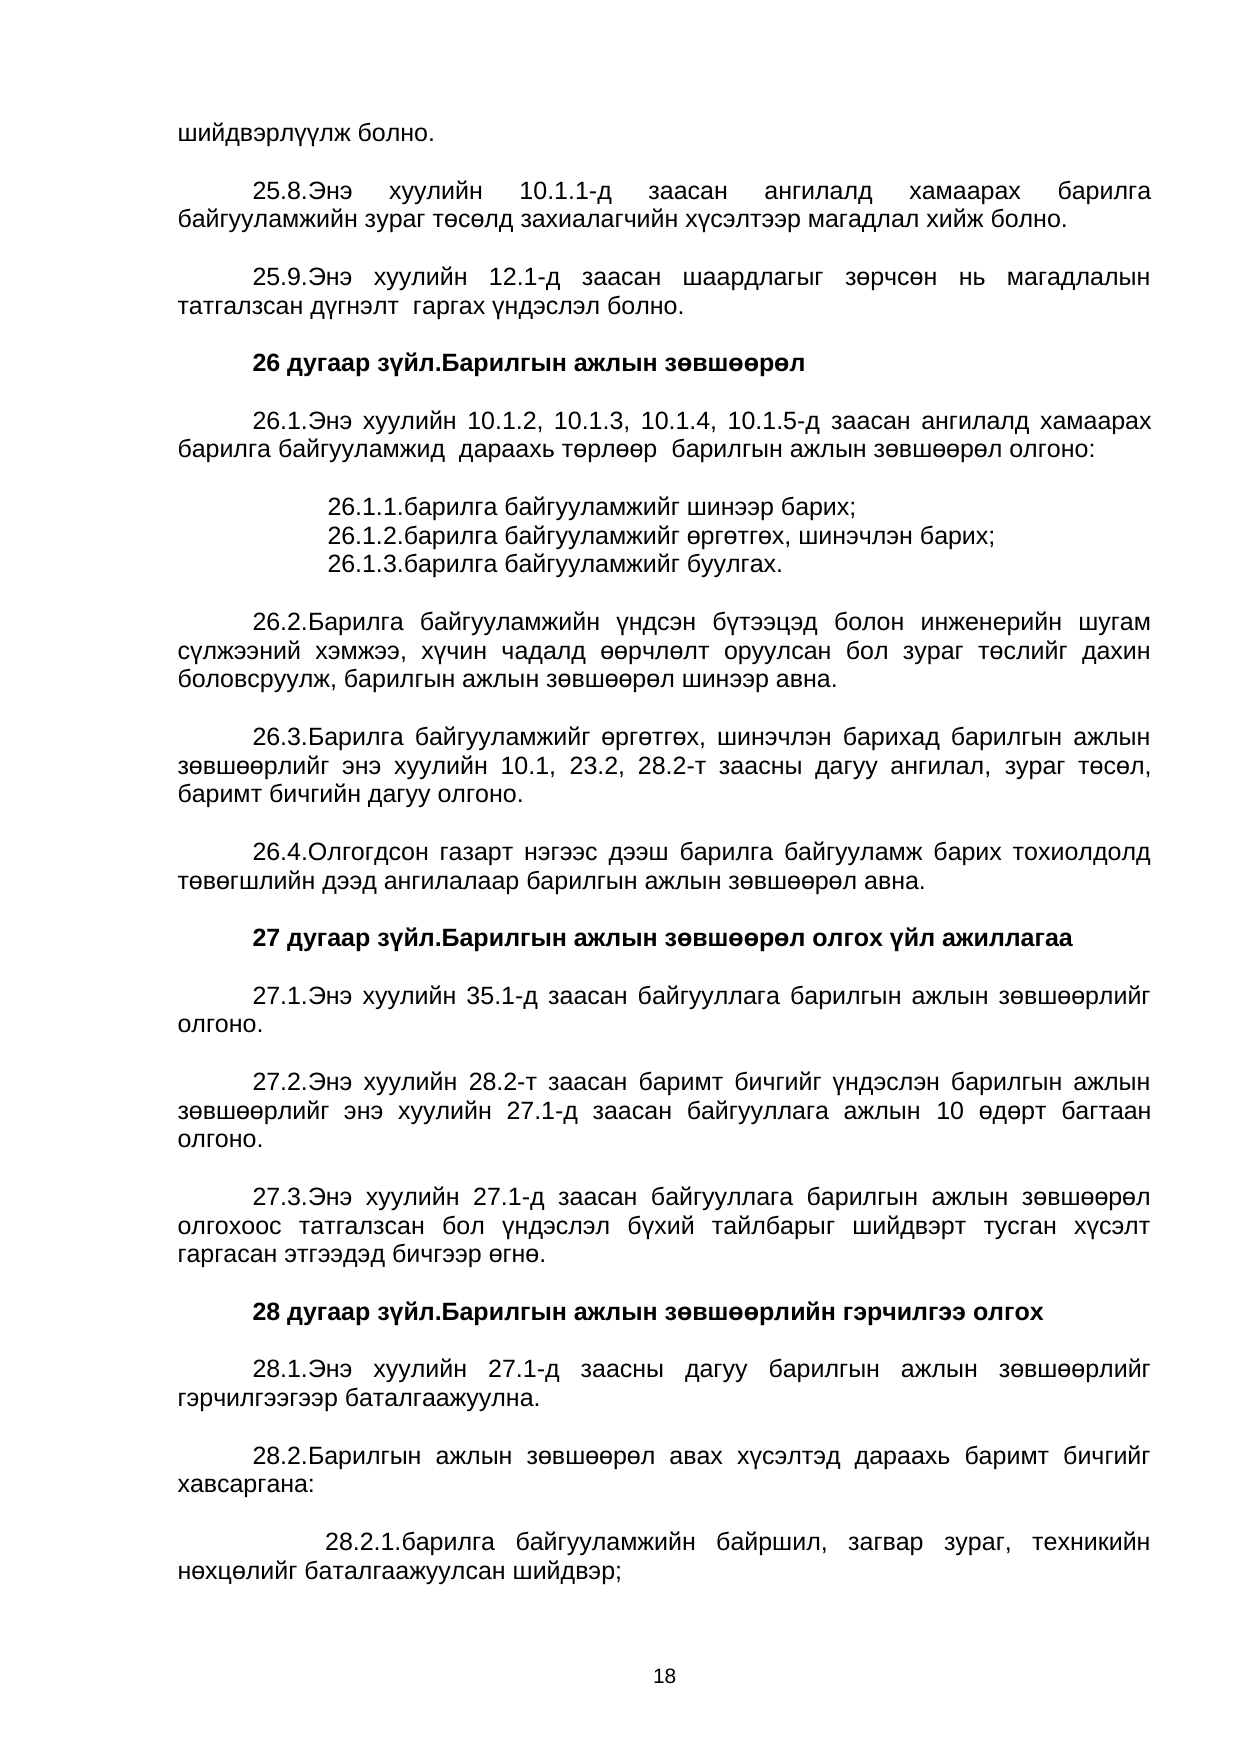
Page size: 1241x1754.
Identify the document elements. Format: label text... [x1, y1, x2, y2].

text 26 дугаар зүйл.Барилгын ажлын зөвшөөрөл [177, 348, 1152, 377]
text 26.1.1.барилга байгууламжийг шинээр барих; [177, 492, 1152, 521]
text 27.3.Энэ хуулийн 27.1-д заасан байгууллага барилгын ажлын зөвшөөрөл олгохоос татгалзсан бол үндэслэл бүхий тайлбарыг шийдвэрт тусган хүсэлт гаргасан этгээдэд бичгээр өгнө. [177, 1182, 1152, 1268]
text 28.1.Энэ хуулийн 27.1-д заасны дагуу барилгын ажлын зөвшөөрлийг гэрчилгээгээр баталгаажуулна. [177, 1354, 1152, 1412]
text 26.4.Олгогдсон газарт нэгээс дээш барилга байгууламж барих тохиолдолд төвөгшлийн дээд ангилалаар барилгын ажлын зөвшөөрөл авна. [177, 837, 1152, 894]
text 26.1.3.барилга байгууламжийг буулгах. [177, 549, 1152, 578]
text 26.1.2.барилга байгууламжийг өргөтгөх, шинэчлэн барих; [177, 521, 1152, 549]
text 26.3.Барилга байгууламжийг өргөтгөх, шинэчлэн барихад барилгын ажлын зөвшөөрлийг энэ хуулийн 10.1, 23.2, 28.2-т заасны дагуу ангилал, зураг төсөл, баримт бичгийн дагуу олгоно. [177, 722, 1152, 808]
text 26.1.Энэ хуулийн 10.1.2, 10.1.3, 10.1.4, 10.1.5-д заасан ангилалд хамаарах барилга байгууламжид дараахь төрлөөр барилгын ажлын зөвшөөрөл олгоно: [177, 406, 1152, 463]
text 26.2.Барилга байгууламжийн үндсэн бүтээцэд болон инженерийн шугам сүлжээний хэмжээ, хүчин чадалд өөрчлөлт оруулсан бол зураг төслийг дахин боловсруулж, барилгын ажлын зөвшөөрөл шинээр авна. [177, 607, 1152, 693]
text 27.2.Энэ хуулийн 28.2-т заасан баримт бичгийг үндэслэн барилгын ажлын зөвшөөрлийг энэ хуулийн 27.1-д заасан байгууллага ажлын 10 өдөрт багтаан олгоно. [177, 1067, 1152, 1153]
text 25.8.Энэ хуулийн 10.1.1-д заасан ангилалд хамаарах барилга байгууламжийн зураг төсөлд захиалагчийн хүсэлтээр магадлал хийж болно. [177, 176, 1152, 233]
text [177, 118, 1152, 147]
text 25.9.Энэ хуулийн 12.1-д заасан шаардлагыг зөрчсөн нь магадлалын татгалзсан дүгнэлт гаргах үндэслэл болно. [177, 262, 1152, 319]
text 28 дугаар зүйл.Барилгын ажлын зөвшөөрлийн гэрчилгээ олгох [177, 1297, 1152, 1326]
text 27 дугаар зүйл.Барилгын ажлын зөвшөөрөл олгох үйл ажиллагаа [177, 923, 1152, 952]
text 28.2.1.барилга байгууламжийн байршил, загвар зураг, техникийн нөхцөлийг баталгаажуулсан шийдвэр; [177, 1527, 1152, 1584]
text 27.1.Энэ хуулийн 35.1-д заасан байгууллага барилгын ажлын зөвшөөрлийг олгоно. [177, 981, 1152, 1038]
text 28.2.Барилгын ажлын зөвшөөрөл авах хүсэлтэд дараахь баримт бичгийг хавсаргана: [177, 1441, 1152, 1498]
